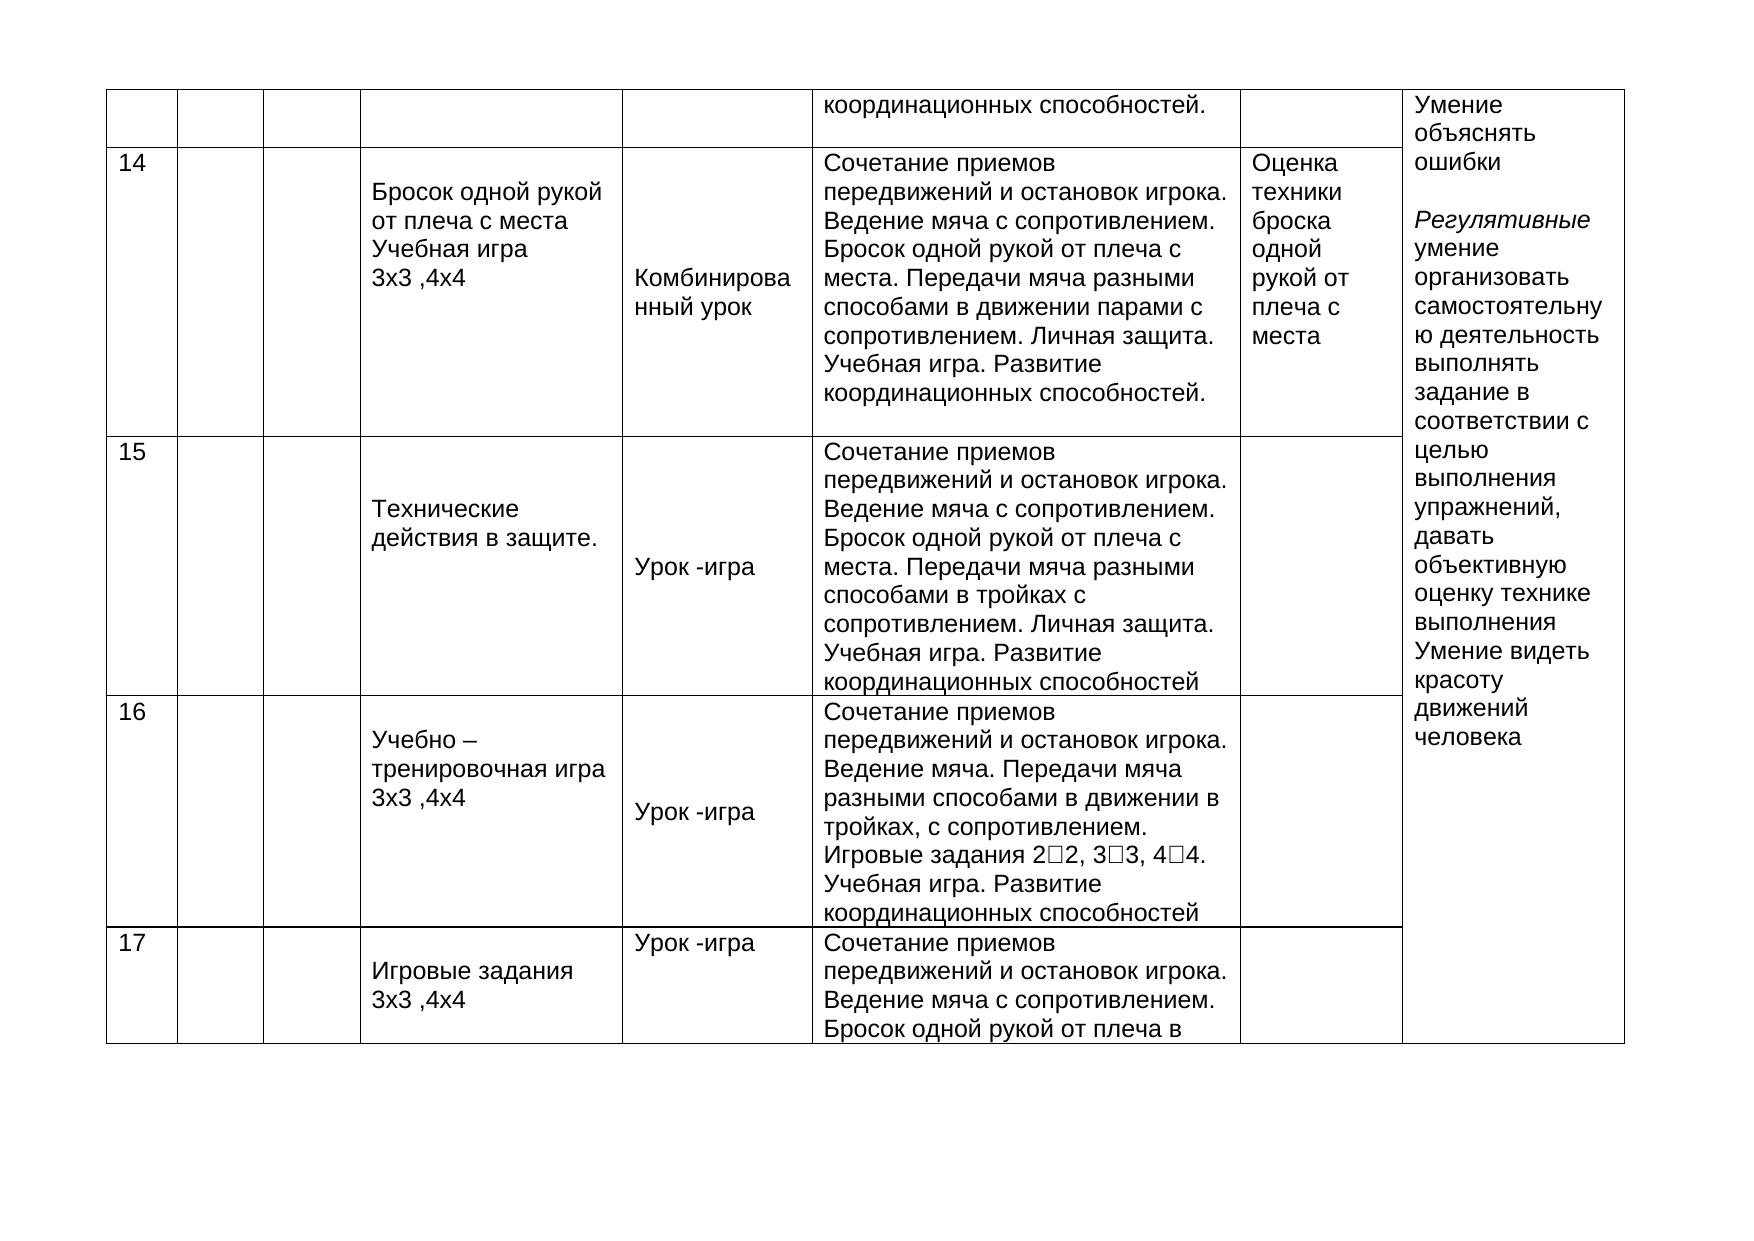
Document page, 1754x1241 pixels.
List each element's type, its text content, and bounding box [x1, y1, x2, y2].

table_cell Урок -игра [623, 696, 812, 926]
table_cell [178, 928, 263, 1042]
table_cell 14 [107, 148, 177, 436]
table_cell [264, 696, 360, 926]
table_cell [623, 90, 812, 147]
table_cell [178, 437, 263, 695]
table_cell 13 [107, 90, 177, 147]
table_cell [264, 148, 360, 436]
table_cell Урок -игра [623, 437, 812, 695]
table_cell Учебно –тренировочная игра 3х3 ,4х4 [361, 696, 622, 926]
table_cell Урок -игра [623, 928, 812, 1042]
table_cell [361, 928, 622, 1042]
table_cell Комбинированный урок [623, 148, 812, 436]
table_cell [1241, 90, 1402, 147]
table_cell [361, 90, 622, 147]
table_cell Сочетание приемов передвижений и остановок игрока. Ведение мяча с сопротивлением. Бросок одной рукой от плеча с места. Передачи мяча разными способами в движении парами с сопротивлением. Личная защита. Учебная игра. Развитие координационных способностей. [813, 148, 1240, 436]
table_cell Сочетание приемов передвижений и остановок игрока. Ведение мяча с сопротивлением. Бросок одной рукой от плеча с места. Передачи мяча разными способами в тройках с сопротивлением. Личная защита. Учебная игра. Развитие координационных способностей [813, 437, 1240, 695]
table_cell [813, 90, 1240, 147]
table_cell [178, 148, 263, 436]
table_cell 17 [107, 928, 177, 1042]
table_cell Бросок одной рукой от плеча с места Учебная игра 3х3 ,4х4 [361, 148, 622, 436]
table_cell [1241, 696, 1402, 926]
table_cell Технические действия в защите. [361, 437, 622, 695]
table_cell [813, 928, 1240, 1042]
table_cell 15 [107, 437, 177, 695]
table_cell [264, 928, 360, 1042]
table_cell [264, 437, 360, 695]
table_cell [1241, 928, 1402, 1042]
table_cell [178, 696, 263, 926]
table_cell [178, 90, 263, 147]
table_cell Сочетание приемов передвижений и остановок игрока. Ведение мяча. Передачи мяча разными способами в движении в тройках, с сопротивлением. Игровые задания 22, 33, 44. Учебная игра. Развитие координационных способностей [813, 696, 1240, 926]
table_cell Оценка техники броска одной рукой от плеча с места [1241, 148, 1402, 436]
table_cell 16 [107, 696, 177, 926]
table_cell [1241, 437, 1402, 695]
table_cell [264, 90, 360, 147]
